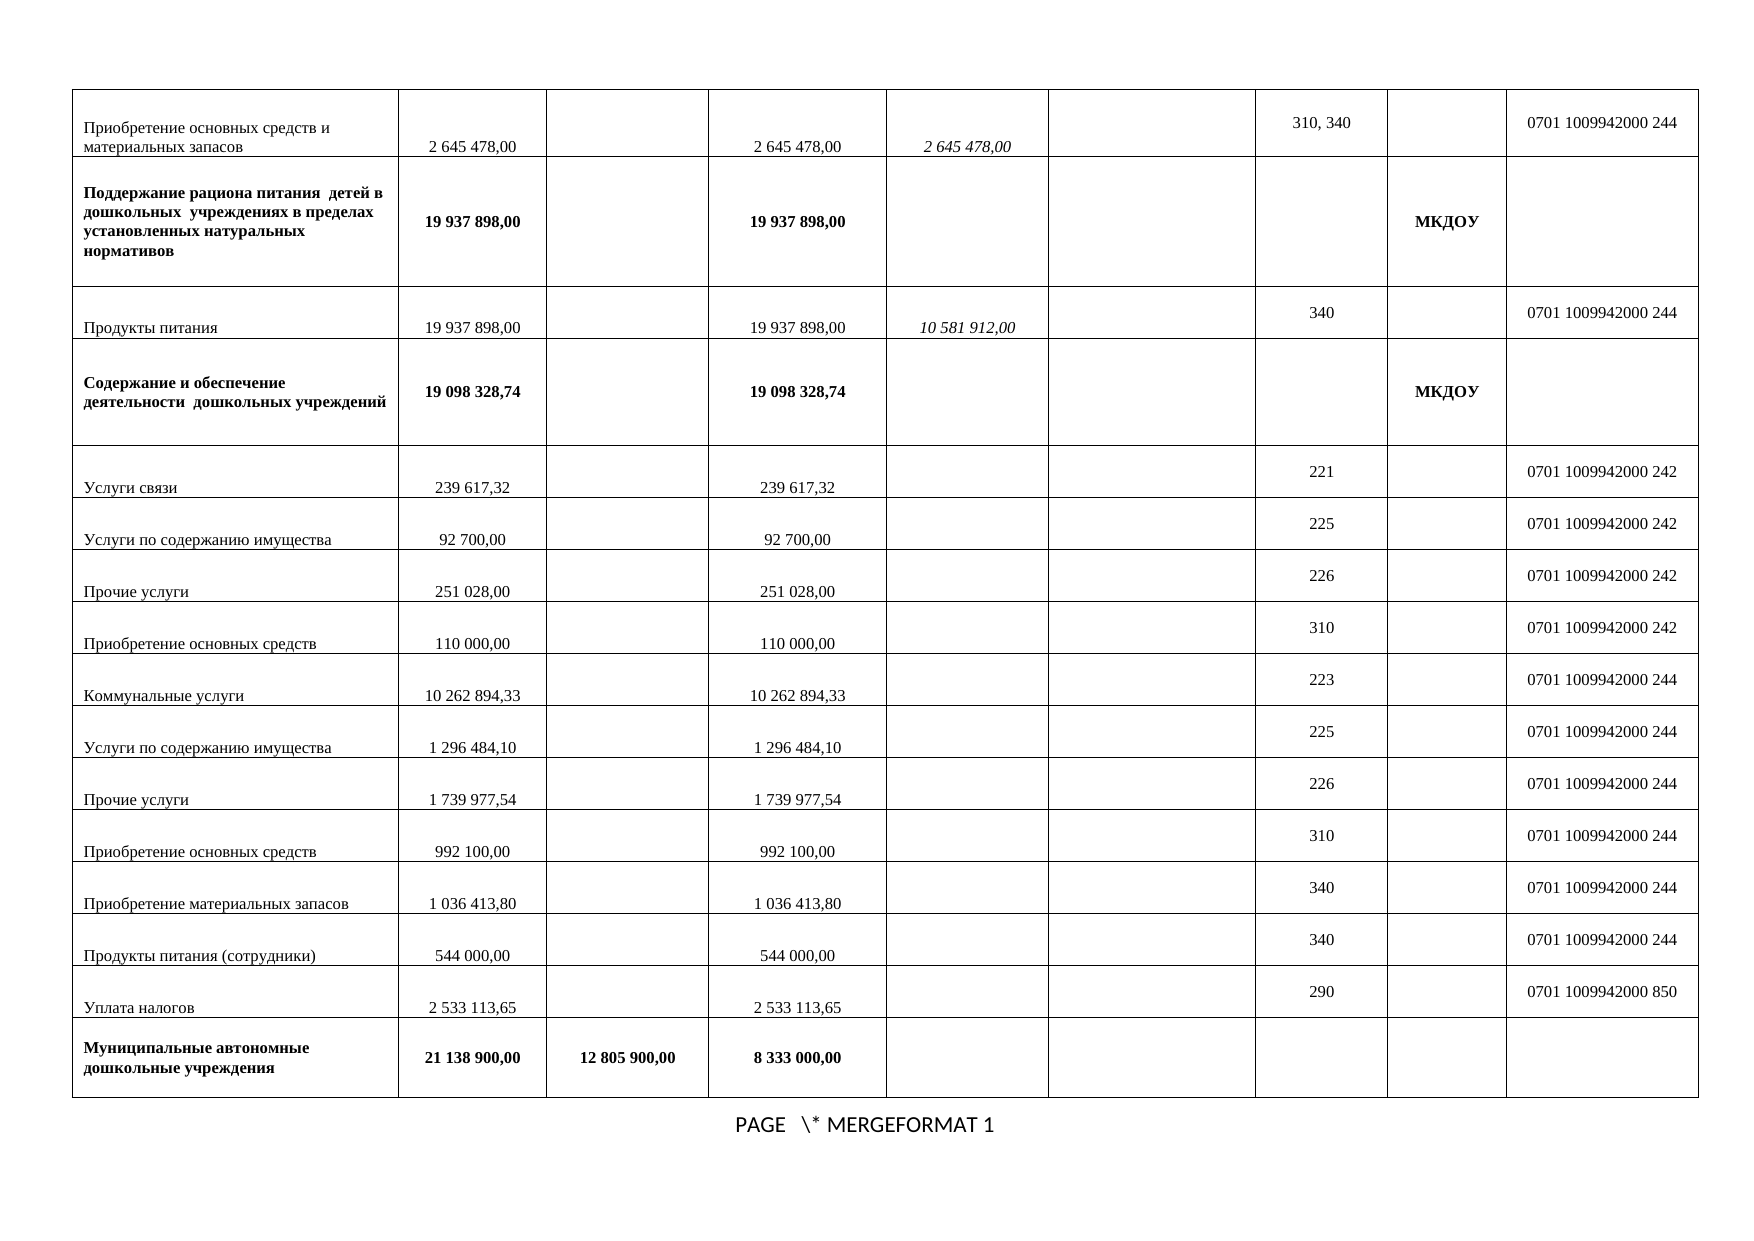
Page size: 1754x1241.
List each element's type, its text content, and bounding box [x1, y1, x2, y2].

table_cell [1507, 339, 1698, 445]
table_cell Прочие услуги [73, 550, 398, 601]
table_cell [547, 706, 708, 757]
table_cell 8 333 000,00 [709, 1018, 886, 1097]
table_cell 0701 1009942000 244 [1507, 758, 1698, 809]
table_cell 2 645 478,00 [709, 90, 886, 156]
table_cell Приобретение основных средств [73, 810, 398, 861]
table_cell [547, 966, 708, 1017]
table_cell 0701 1009942000 850 [1507, 966, 1698, 1017]
table_cell [1049, 862, 1255, 913]
table_cell 0701 1009942000 244 [1507, 706, 1698, 757]
table_cell 544 000,00 [399, 914, 546, 965]
table_cell 992 100,00 [709, 810, 886, 861]
table_cell 0701 1009942000 244 [1507, 287, 1698, 337]
table_cell [1256, 339, 1387, 445]
table_cell 10 581 912,00 [887, 287, 1048, 337]
table_cell 251 028,00 [709, 550, 886, 601]
table_cell [1049, 90, 1255, 156]
table_cell 1 296 484,10 [399, 706, 546, 757]
table_cell 21 138 900,00 [399, 1018, 546, 1097]
table_cell 544 000,00 [709, 914, 886, 965]
table_cell 12 805 900,00 [547, 1018, 708, 1097]
table_cell 310 [1256, 810, 1387, 861]
table_cell 1 739 977,54 [399, 758, 546, 809]
table_cell 226 [1256, 758, 1387, 809]
table_cell Приобретение основных средств и материальных запасов [73, 90, 398, 156]
table_cell [887, 157, 1048, 286]
table_cell [547, 602, 708, 653]
table_cell 0701 1009942000 244 [1507, 654, 1698, 705]
table_cell [547, 810, 708, 861]
table_cell [547, 498, 708, 549]
table_cell Содержание и обеспечение деятельности дошкольных учреждений [73, 339, 398, 445]
table_cell 2 533 113,65 [399, 966, 546, 1017]
table_cell 1 036 413,80 [399, 862, 546, 913]
table_cell [1049, 157, 1255, 286]
table_cell Муниципальные автономные дошкольные учреждения [73, 1018, 398, 1097]
table_cell 2 645 478,00 [399, 90, 546, 156]
table_cell [1388, 758, 1506, 809]
table_cell [887, 810, 1048, 861]
table_cell [1388, 914, 1506, 965]
table_cell [1388, 446, 1506, 497]
table_cell 19 937 898,00 [709, 287, 886, 337]
table_cell 110 000,00 [709, 602, 886, 653]
table_cell 2 645 478,00 [887, 90, 1048, 156]
table_cell Коммунальные услуги [73, 654, 398, 705]
table_cell 2 533 113,65 [709, 966, 886, 1017]
table_cell [887, 550, 1048, 601]
table_cell МКДОУ [1388, 157, 1506, 286]
table_cell [547, 339, 708, 445]
table_cell [1049, 966, 1255, 1017]
table_cell [547, 654, 708, 705]
table_cell 340 [1256, 862, 1387, 913]
table_cell 0701 1009942000 244 [1507, 914, 1698, 965]
table_cell 251 028,00 [399, 550, 546, 601]
table_cell Услуги связи [73, 446, 398, 497]
table_cell [1507, 1018, 1698, 1097]
table_cell Услуги по содержанию имущества [73, 498, 398, 549]
table_cell 239 617,32 [399, 446, 546, 497]
table_cell 290 [1256, 966, 1387, 1017]
table_cell [547, 914, 708, 965]
table_cell 225 [1256, 706, 1387, 757]
table_cell [1388, 90, 1506, 156]
table_cell [887, 602, 1048, 653]
table_cell 992 100,00 [399, 810, 546, 861]
table_cell 92 700,00 [709, 498, 886, 549]
table_cell [887, 862, 1048, 913]
table_cell 0701 1009942000 242 [1507, 446, 1698, 497]
table_cell [1049, 810, 1255, 861]
table_cell 10 262 894,33 [709, 654, 886, 705]
table_cell 0701 1009942000 244 [1507, 862, 1698, 913]
table_cell Поддержание рациона питания детей в дошкольных учреждениях в пределах установленных натуральных нормативов [73, 157, 398, 286]
table_cell 310 [1256, 602, 1387, 653]
table_cell 92 700,00 [399, 498, 546, 549]
table_cell 1 036 413,80 [709, 862, 886, 913]
table_cell [547, 446, 708, 497]
table_cell Прочие услуги [73, 758, 398, 809]
table_cell 10 262 894,33 [399, 654, 546, 705]
table_cell [1049, 1018, 1255, 1097]
table_cell [1388, 1018, 1506, 1097]
table_cell 19 098 328,74 [709, 339, 886, 445]
table_cell 1 739 977,54 [709, 758, 886, 809]
table_cell [1256, 1018, 1387, 1097]
table_cell [1049, 339, 1255, 445]
table_cell Уплата налогов [73, 966, 398, 1017]
table_cell Приобретение материальных запасов [73, 862, 398, 913]
table_cell [1049, 550, 1255, 601]
table_cell 110 000,00 [399, 602, 546, 653]
table_cell [547, 287, 708, 337]
table_cell 0701 1009942000 242 [1507, 602, 1698, 653]
table_cell [1049, 654, 1255, 705]
table_cell [887, 498, 1048, 549]
table_cell 239 617,32 [709, 446, 886, 497]
table_cell 221 [1256, 446, 1387, 497]
table_cell [547, 550, 708, 601]
table_cell [1049, 498, 1255, 549]
table_cell [1049, 914, 1255, 965]
table_cell [1388, 550, 1506, 601]
table_cell 310, 340 [1256, 90, 1387, 156]
table_cell [887, 654, 1048, 705]
table_cell 19 937 898,00 [709, 157, 886, 286]
table_cell 1 296 484,10 [709, 706, 886, 757]
table_cell [1388, 706, 1506, 757]
table_cell [887, 914, 1048, 965]
table_cell МКДОУ [1388, 339, 1506, 445]
table_cell [1256, 157, 1387, 286]
table_cell [887, 1018, 1048, 1097]
table_cell Продукты питания [73, 287, 398, 337]
table_cell [1388, 966, 1506, 1017]
table_cell [1049, 706, 1255, 757]
table_cell 225 [1256, 498, 1387, 549]
table_cell [547, 90, 708, 156]
table_cell [1388, 602, 1506, 653]
table_cell [1049, 446, 1255, 497]
table_cell Услуги по содержанию имущества [73, 706, 398, 757]
table_cell 19 098 328,74 [399, 339, 546, 445]
table_cell [1388, 810, 1506, 861]
table_cell [1049, 287, 1255, 337]
table_cell 19 937 898,00 [399, 157, 546, 286]
table_cell [887, 758, 1048, 809]
table_cell Продукты питания (сотрудники) [73, 914, 398, 965]
table_cell [1049, 758, 1255, 809]
table_cell [547, 157, 708, 286]
table_cell [547, 862, 708, 913]
table_cell [887, 706, 1048, 757]
table_cell [547, 758, 708, 809]
table_cell 0701 1009942000 244 [1507, 90, 1698, 156]
table_cell [1388, 498, 1506, 549]
table_cell [1388, 654, 1506, 705]
table_cell [887, 446, 1048, 497]
table_cell 223 [1256, 654, 1387, 705]
table_cell [1388, 862, 1506, 913]
table_cell [887, 966, 1048, 1017]
table_cell Приобретение основных средств [73, 602, 398, 653]
table_cell [1049, 602, 1255, 653]
table_cell 340 [1256, 287, 1387, 337]
table_cell 0701 1009942000 242 [1507, 498, 1698, 549]
table_cell [1507, 157, 1698, 286]
table_cell 340 [1256, 914, 1387, 965]
table_cell [887, 339, 1048, 445]
table_cell 0701 1009942000 242 [1507, 550, 1698, 601]
table_cell 19 937 898,00 [399, 287, 546, 337]
table_cell 0701 1009942000 244 [1507, 810, 1698, 861]
table_cell [1388, 287, 1506, 337]
table_cell 226 [1256, 550, 1387, 601]
